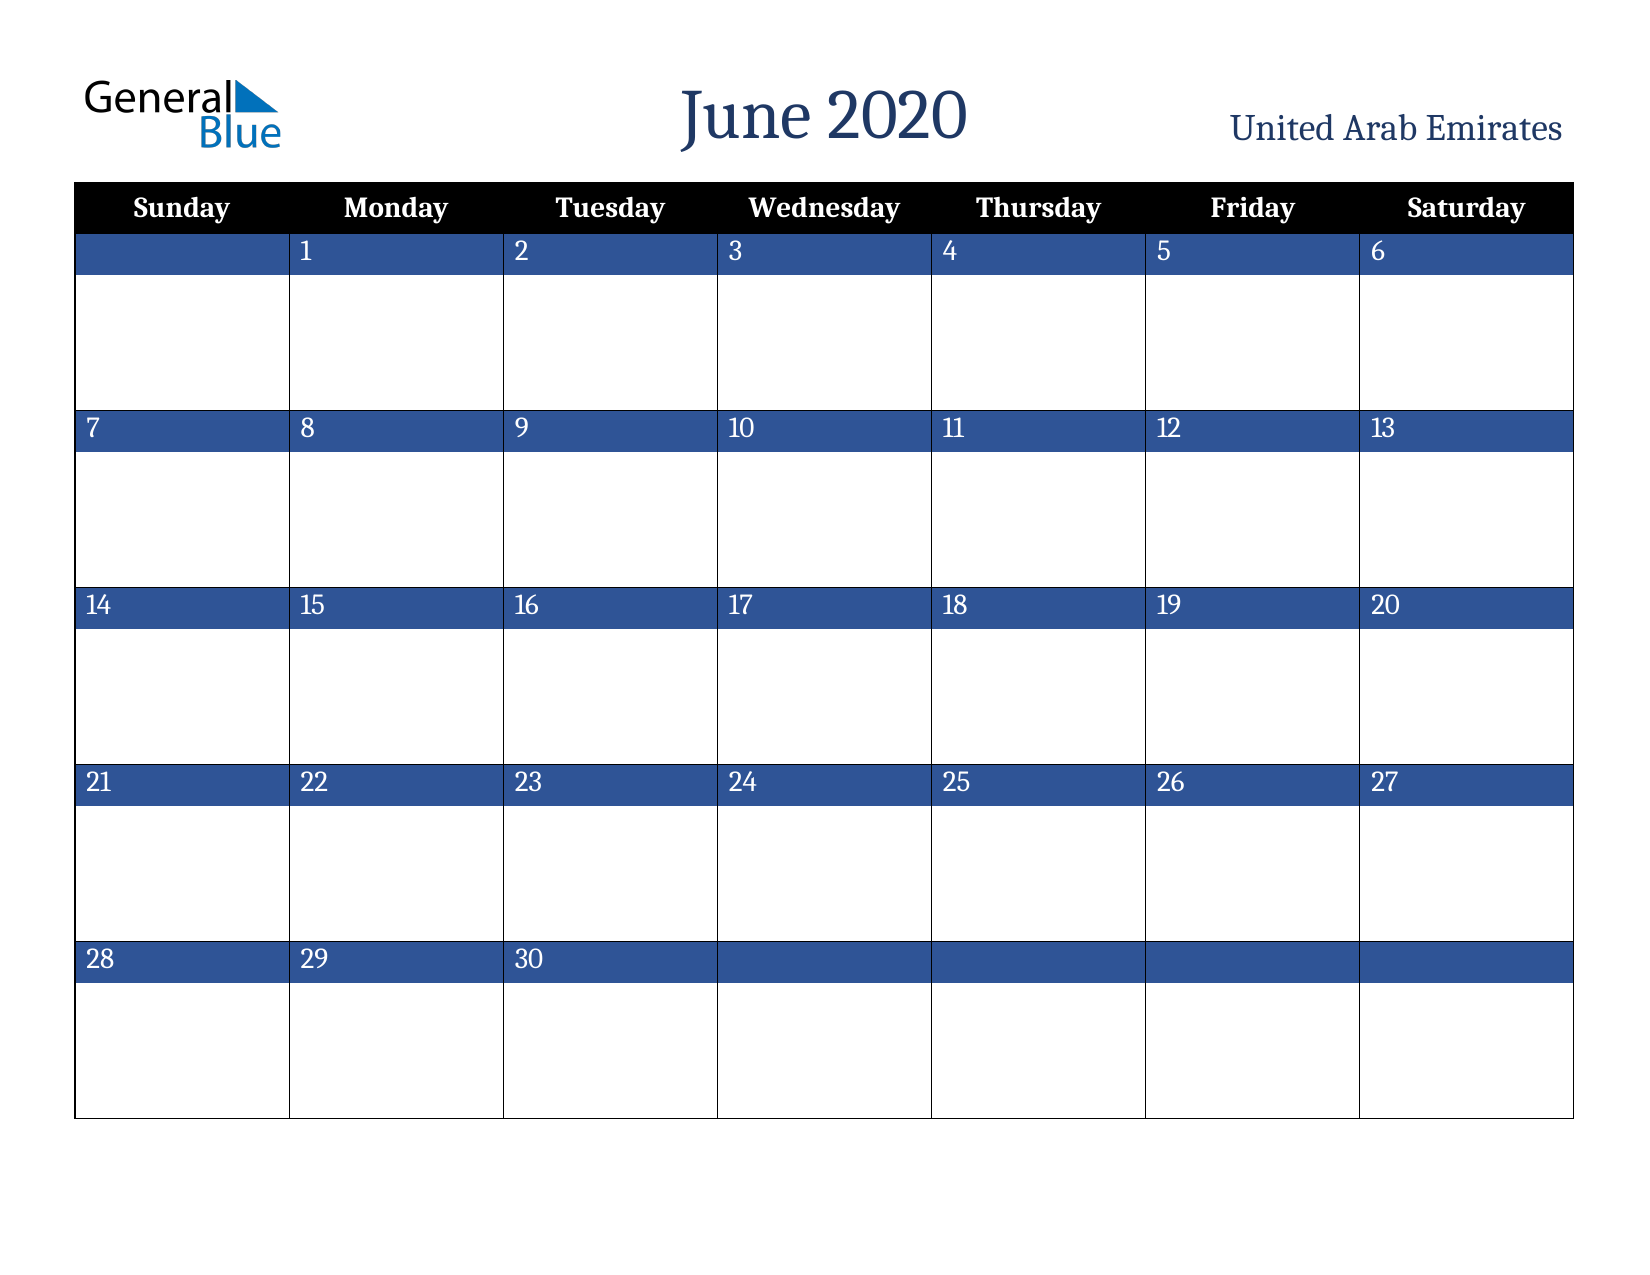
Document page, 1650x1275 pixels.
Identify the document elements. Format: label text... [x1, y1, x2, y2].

table_cell Tuesday [504, 183, 717, 233]
table_cell [1146, 629, 1359, 764]
table_cell 29 [290, 942, 503, 983]
table_cell 23 [504, 765, 717, 806]
table_cell 5 [1146, 234, 1359, 275]
table_cell [1360, 806, 1573, 941]
table_cell [290, 629, 503, 764]
table_cell 8 [290, 411, 503, 452]
table_header United Arab Emirates [1146, 75, 1574, 182]
picture [85, 80, 281, 148]
table_cell 25 [932, 765, 1145, 806]
table_cell 18 [932, 588, 1145, 629]
table_cell [932, 452, 1145, 587]
table_cell 16 [504, 588, 717, 629]
table_cell [76, 806, 289, 941]
table_cell [1146, 942, 1359, 983]
table_cell 6 [1360, 234, 1573, 275]
table_cell [1360, 452, 1573, 587]
table_cell [504, 275, 717, 410]
table_cell 9 [504, 411, 717, 452]
table_cell 12 [1146, 411, 1359, 452]
table_cell 3 [718, 234, 931, 275]
table_cell [290, 983, 503, 1118]
table_cell [718, 452, 931, 587]
table_header [75, 75, 503, 182]
table_cell Monday [290, 183, 503, 233]
table_cell 10 [718, 411, 931, 452]
table_cell 22 [290, 765, 503, 806]
table_cell Wednesday [718, 183, 931, 233]
table_cell [932, 983, 1145, 1118]
table_cell [504, 452, 717, 587]
table_cell 4 [932, 234, 1145, 275]
table_cell 17 [718, 588, 931, 629]
table_cell [290, 806, 503, 941]
table_cell Thursday [932, 183, 1145, 233]
table_cell [932, 942, 1145, 983]
table_cell 24 [718, 765, 931, 806]
table_cell [504, 806, 717, 941]
table_cell [1360, 629, 1573, 764]
table_cell 11 [932, 411, 1145, 452]
table_cell [504, 629, 717, 764]
table_cell Saturday [1360, 183, 1573, 233]
table_cell 13 [1360, 411, 1573, 452]
table_cell 1 [290, 234, 503, 275]
table_cell 15 [290, 588, 503, 629]
table_cell [718, 629, 931, 764]
table_cell [290, 275, 503, 410]
table_cell 2 [504, 234, 717, 275]
table_cell 27 [1360, 765, 1573, 806]
table_cell [1146, 275, 1359, 410]
table_cell 19 [1146, 588, 1359, 629]
table_cell [932, 806, 1145, 941]
table_cell Friday [1146, 183, 1359, 233]
table_header June 2020 [503, 75, 1146, 182]
table_cell [1360, 275, 1573, 410]
table_cell [1146, 806, 1359, 941]
table_cell [1146, 452, 1359, 587]
table_cell [718, 942, 931, 983]
table_cell 28 [76, 942, 289, 983]
table_cell Sunday [76, 183, 289, 233]
table_cell [932, 629, 1145, 764]
table_cell [718, 983, 931, 1118]
table_cell 7 [76, 411, 289, 452]
table_cell 14 [76, 588, 289, 629]
table_cell [76, 629, 289, 764]
table_cell [76, 452, 289, 587]
table_cell [718, 275, 931, 410]
table_cell [76, 234, 289, 275]
table_cell [1360, 983, 1573, 1118]
table_cell 26 [1146, 765, 1359, 806]
table_cell [932, 275, 1145, 410]
table_cell 30 [504, 942, 717, 983]
table_cell [1360, 942, 1573, 983]
table_cell [718, 806, 931, 941]
table_cell [504, 983, 717, 1118]
table_cell 21 [76, 765, 289, 806]
table_cell [290, 452, 503, 587]
table_cell [76, 983, 289, 1118]
table_cell 20 [1360, 588, 1573, 629]
table_cell [76, 275, 289, 410]
table_cell [1146, 983, 1359, 1118]
